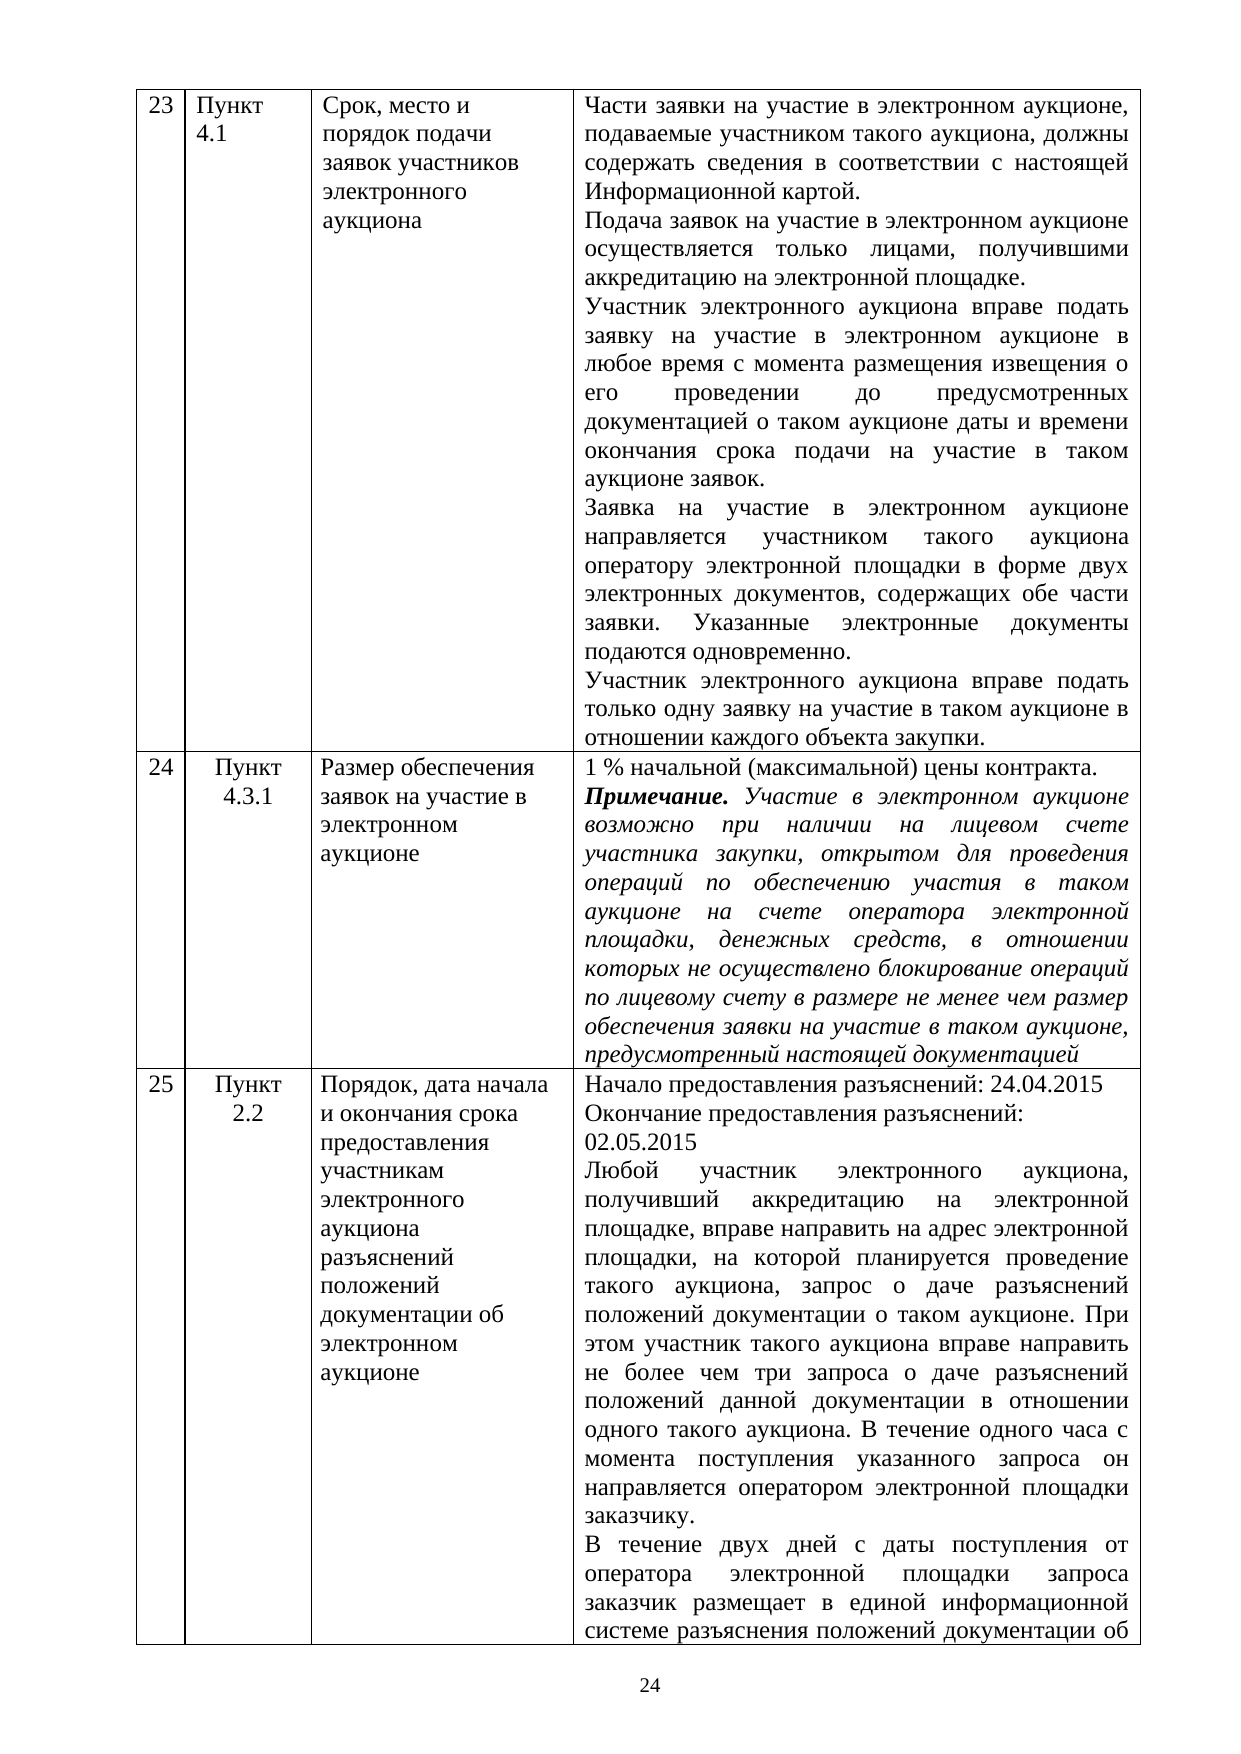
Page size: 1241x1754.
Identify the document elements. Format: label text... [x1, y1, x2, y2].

table_cell Пункт 4.3.1 [186, 752, 311, 1068]
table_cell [312, 1069, 573, 1644]
table_cell Размер обеспечения заявок на участие в электронном аукционе [312, 752, 573, 1068]
table_cell Части заявки на участие в электронном аукционе, подаваемые участником такого аукциона, должны содержать сведения в соответствии с настоящей Информационной картой. Подача заявок на участие в электронном аукционе осуществляется только лицами, получившими аккредитацию на электронной площадке. Участник электронного аукциона вправе подать заявку на участие в электронном аукционе в любое время с момента размещения извещения о его проведении до предусмотренных документацией о таком аукционе даты и времени окончания срока подачи на участие в таком аукционе заявок. Заявка на участие в электронном аукционе направляется участником такого аукциона оператору электронной площадки в форме двух электронных документов, содержащих обе части заявки. Указанные электронные документы подаются одновременно. Участник электронного аукциона вправе подать только одну заявку на участие в таком аукционе в отношении каждого объекта закупки. [574, 90, 1140, 751]
table_cell 1 % начальной (максимальной) цены контракта. Примечание. Участие в электронном аукционе возможно при наличии на лицевом счете участника закупки, открытом для проведения операций по обеспечению участия в таком аукционе на счете оператора электронной площадки, денежных средств, в отношении которых не осуществлено блокирование операций по лицевому счету в размере не менее чем размер обеспечения заявки на участие в таком аукционе, предусмотренный настоящей документацией [574, 752, 1140, 1068]
table_cell Срок, место и порядок подачи заявок участников электронного аукциона [312, 90, 573, 751]
table_cell Пункт 4.1 [186, 90, 311, 751]
table_cell 25 [137, 1069, 184, 1644]
table_cell 23 [137, 90, 184, 751]
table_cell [574, 1069, 1140, 1644]
table_cell Пункт 2.2 [186, 1069, 311, 1644]
table_cell 24 [137, 752, 184, 1068]
